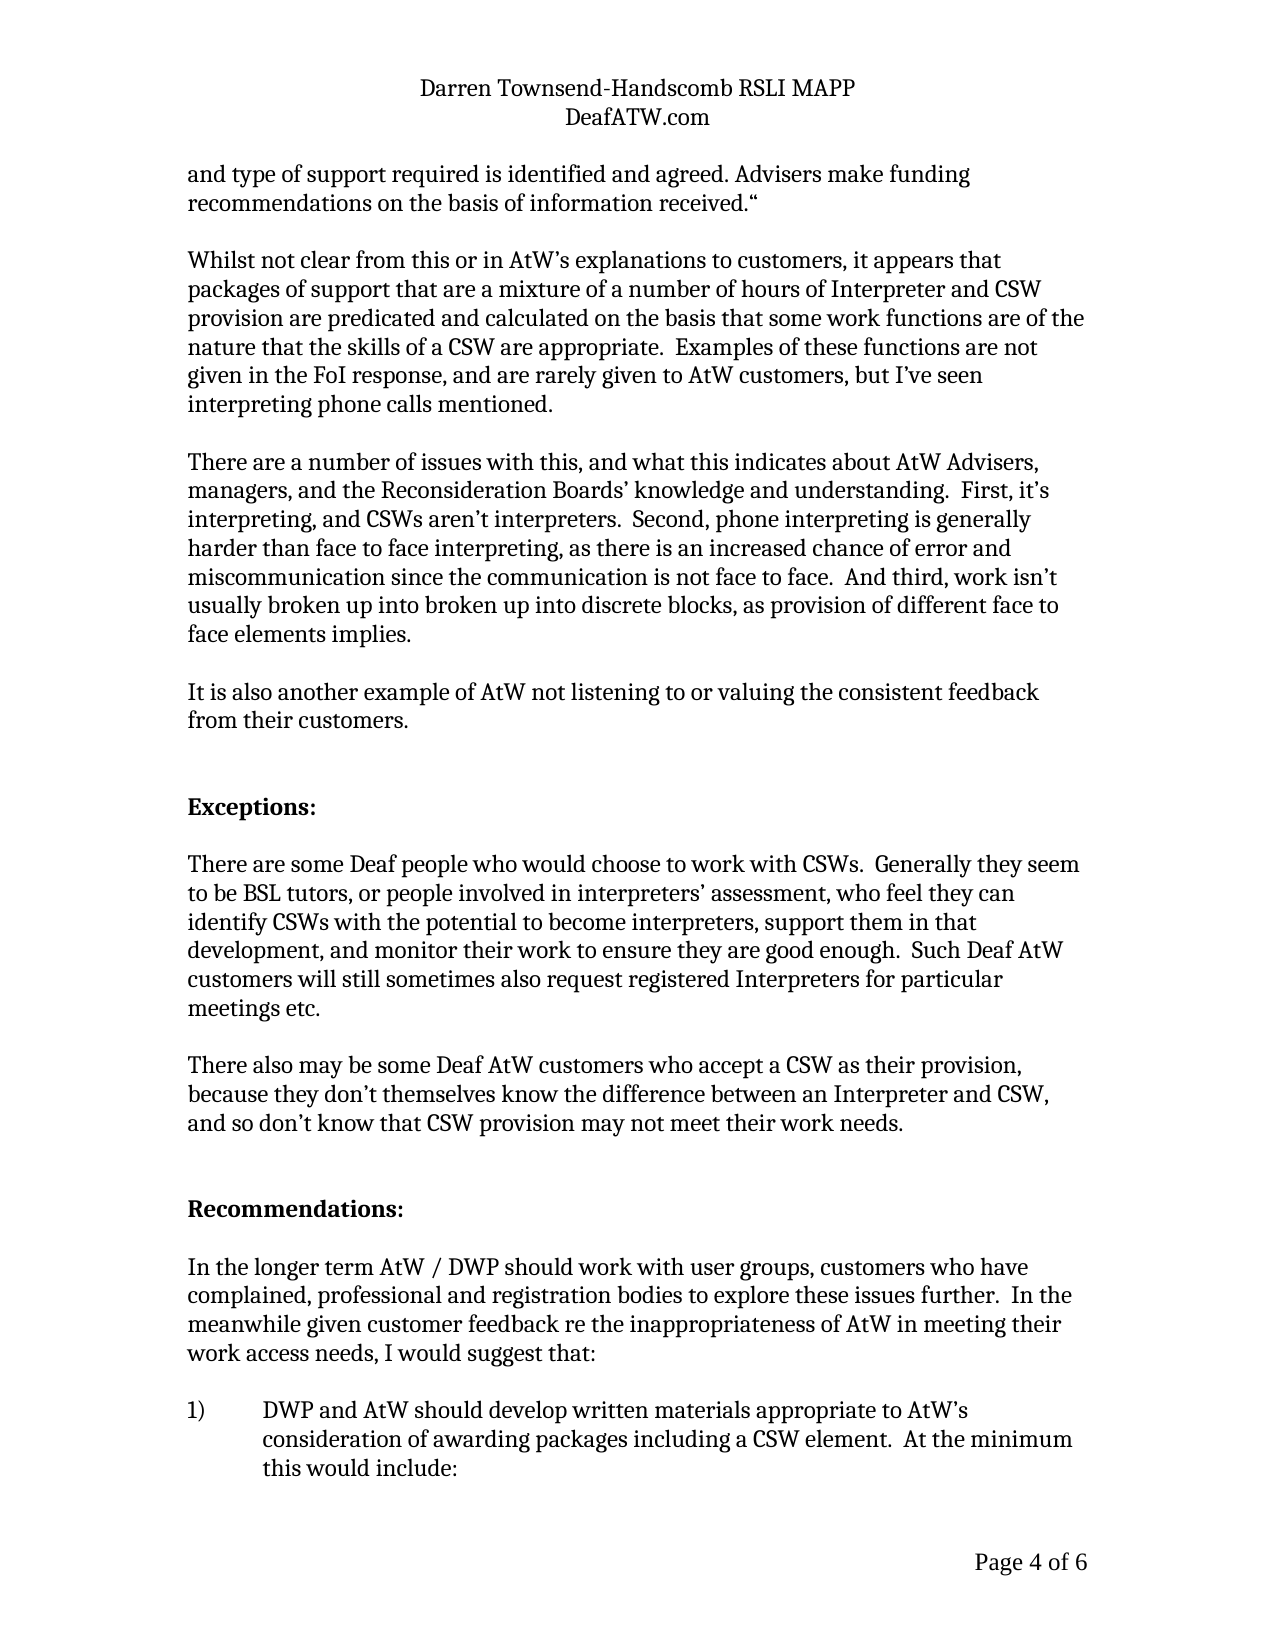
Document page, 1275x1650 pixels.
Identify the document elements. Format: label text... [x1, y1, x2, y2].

text There also may be some Deaf AtW customers who accept a CSW as their provision, because they don’t themselves know the difference between an Interpreter and CSW, and so don’t know that CSW provision may not meet their work needs. [187, 1051, 1087, 1137]
list DWP and AtW should develop written materials appropriate to AtW’s consideration of awarding packages including a CSW element. At the minimum this would include: [187, 1396, 1087, 1482]
text In the longer term AtW / DWP should work with user groups, customers who have complained, professional and registration bodies to explore these issues further. In the meanwhile given customer feedback re the inappropriateness of AtW in meeting their work access needs, I would suggest that: [187, 1252, 1087, 1367]
text Exceptions: [187, 792, 1087, 821]
text There are a number of issues with this, and what this indicates about AtW Advisers, managers, and the Reconsideration Boards’ knowledge and understanding. First, it’s interpreting, and CSWs aren’t interpreters. Second, phone interpreting is generally harder than face to face interpreting, as there is an increased chance of error and miscommunication since the communication is not face to face. And third, work isn’t usually broken up into broken up into discrete blocks, as provision of different face to face elements implies. [187, 447, 1087, 649]
text It is also another example of AtW not listening to or valuing the consistent feedback from their customers. [187, 677, 1087, 735]
text Whilst not clear from this or in AtW’s explanations to customers, it appears that packages of support that are a mixture of a number of hours of Interpreter and CSW provision are predicated and calculated on the basis that some work functions are of the nature that the skills of a CSW are appropriate. Examples of these functions are not given in the FoI response, and are rarely given to AtW customers, but I’ve seen interpreting phone calls mentioned. [187, 246, 1087, 419]
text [187, 160, 1087, 217]
text Recommendations: [187, 1195, 1087, 1224]
text There are some Deaf people who would choose to work with CSWs. Generally they seem to be BSL tutors, or people involved in interpreters’ assessment, who feel they can identify CSWs with the potential to become interpreters, support them in that development, and monitor their work to ensure they are good enough. Such Deaf AtW customers will still sometimes also request registered Interpreters for particular meetings etc. [187, 850, 1087, 1022]
